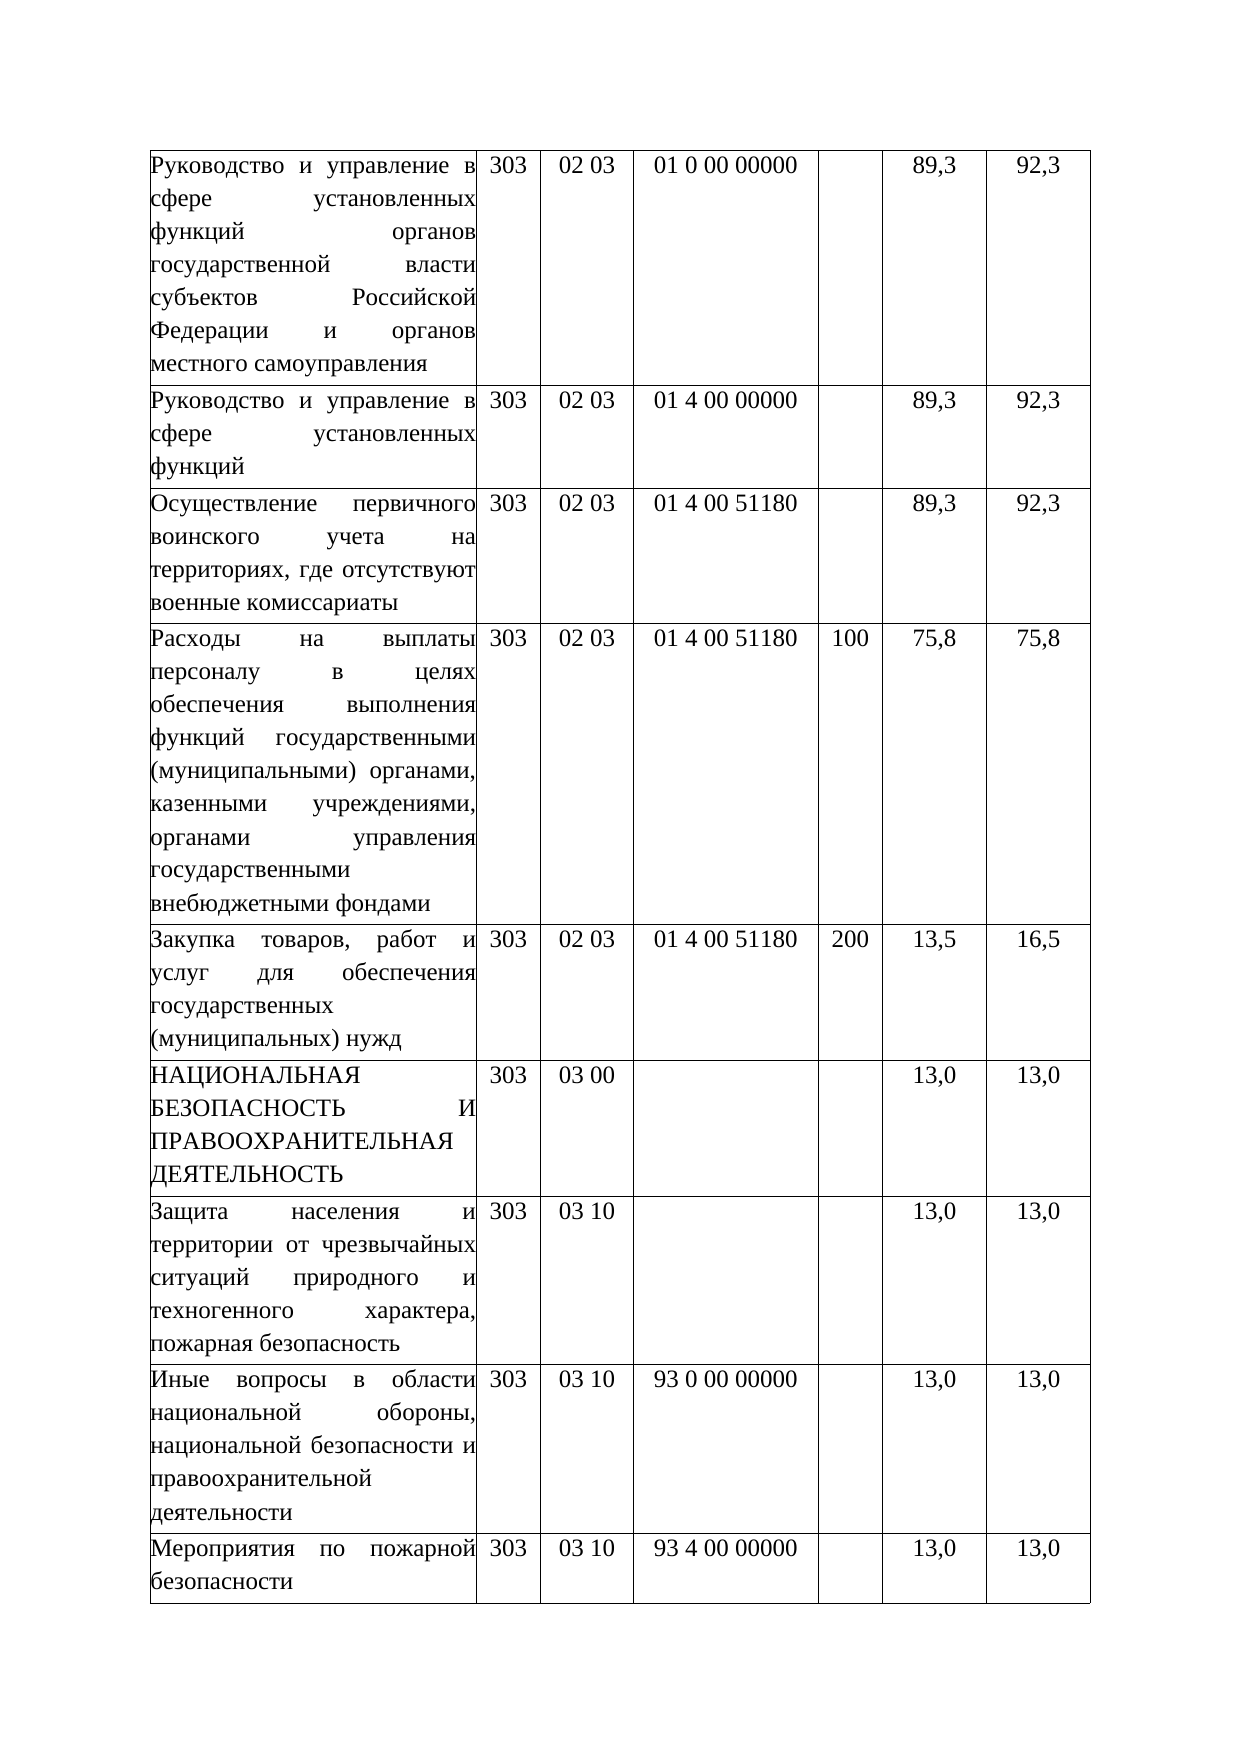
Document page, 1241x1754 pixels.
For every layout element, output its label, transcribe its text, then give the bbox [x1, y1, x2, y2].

table_cell 02 03 [541, 151, 633, 385]
table_cell 92,3 [987, 489, 1090, 623]
table_cell 03 10 [541, 1365, 633, 1533]
table_cell Руководство и управление в сфере установленных функций органов государственной власти субъектов Российской Федерации и органов местного самоуправления [151, 151, 476, 385]
table_cell НАЦИОНАЛЬНАЯ БЕЗОПАСНОСТЬ И ПРАВООХРАНИТЕЛЬНАЯ ДЕЯТЕЛЬНОСТЬ [151, 1061, 476, 1196]
table_cell 13,5 [883, 925, 986, 1060]
table_cell 02 03 [541, 925, 633, 1060]
table_cell Иные вопросы в области национальной обороны, национальной безопасности и правоохранительной деятельности [151, 1365, 476, 1533]
table_cell 303 [477, 1061, 540, 1196]
table_cell 02 03 [541, 386, 633, 487]
table_cell 89,3 [883, 489, 986, 623]
table_cell Защита населения и территории от чрезвычайных ситуаций природного и техногенного характера, пожарная безопасность [151, 1197, 476, 1364]
table_cell 13,0 [883, 1197, 986, 1364]
table_cell 03 10 [541, 1197, 633, 1364]
table_cell 100 [819, 624, 882, 924]
table_cell 03 10 [541, 1534, 633, 1603]
table_cell 03 00 [541, 1061, 633, 1196]
table_cell 02 03 [541, 624, 633, 924]
table_cell [819, 1061, 882, 1196]
table_cell Осуществление первичного воинского учета на территориях, где отсутствуют военные комиссариаты [151, 489, 476, 623]
table_cell [819, 151, 882, 385]
table_cell 303 [477, 1197, 540, 1364]
table_cell Расходы на выплаты персоналу в целях обеспечения выполнения функций государственными (муниципальными) органами, казенными учреждениями, органами управления государственными внебюджетными фондами [151, 624, 476, 924]
table_cell 89,3 [883, 151, 986, 385]
table_cell [819, 1197, 882, 1364]
table_cell 01 0 00 00000 [634, 151, 818, 385]
table_cell Закупка товаров, работ и услуг для обеспечения государственных (муниципальных) нужд [151, 925, 476, 1060]
table_cell 16,5 [987, 925, 1090, 1060]
table_cell 01 4 00 51180 [634, 489, 818, 623]
table_cell 303 [477, 624, 540, 924]
table_cell [819, 386, 882, 487]
table_cell 02 03 [541, 489, 633, 623]
table_cell 200 [819, 925, 882, 1060]
table_cell 303 [477, 386, 540, 487]
table_cell 01 4 00 51180 [634, 925, 818, 1060]
table_cell Руководство и управление в сфере установленных функций [151, 386, 476, 487]
table_cell 93 4 00 00000 [634, 1534, 818, 1603]
table_cell [634, 1061, 818, 1196]
table_cell 303 [477, 151, 540, 385]
table_cell [819, 1365, 882, 1533]
table_cell 13,0 [987, 1061, 1090, 1196]
table_cell 303 [477, 1534, 540, 1603]
table_cell [819, 1534, 882, 1603]
table_cell 92,3 [987, 151, 1090, 385]
table_cell 13,0 [987, 1365, 1090, 1533]
table_cell 01 4 00 51180 [634, 624, 818, 924]
table_cell 303 [477, 1365, 540, 1533]
table_cell 303 [477, 489, 540, 623]
table_cell 13,0 [987, 1197, 1090, 1364]
table_cell Мероприятия по пожарной безопасности [151, 1534, 476, 1603]
table_cell 89,3 [883, 386, 986, 487]
table_cell 13,0 [883, 1061, 986, 1196]
table_cell 92,3 [987, 386, 1090, 487]
table_cell 13,0 [883, 1534, 986, 1603]
table_cell [634, 1197, 818, 1364]
table_cell [819, 489, 882, 623]
table_cell 93 0 00 00000 [634, 1365, 818, 1533]
table_cell 303 [477, 925, 540, 1060]
table_cell 75,8 [987, 624, 1090, 924]
table_cell 13,0 [883, 1365, 986, 1533]
table_cell 01 4 00 00000 [634, 386, 818, 487]
table_cell 13,0 [987, 1534, 1090, 1603]
table_cell 75,8 [883, 624, 986, 924]
